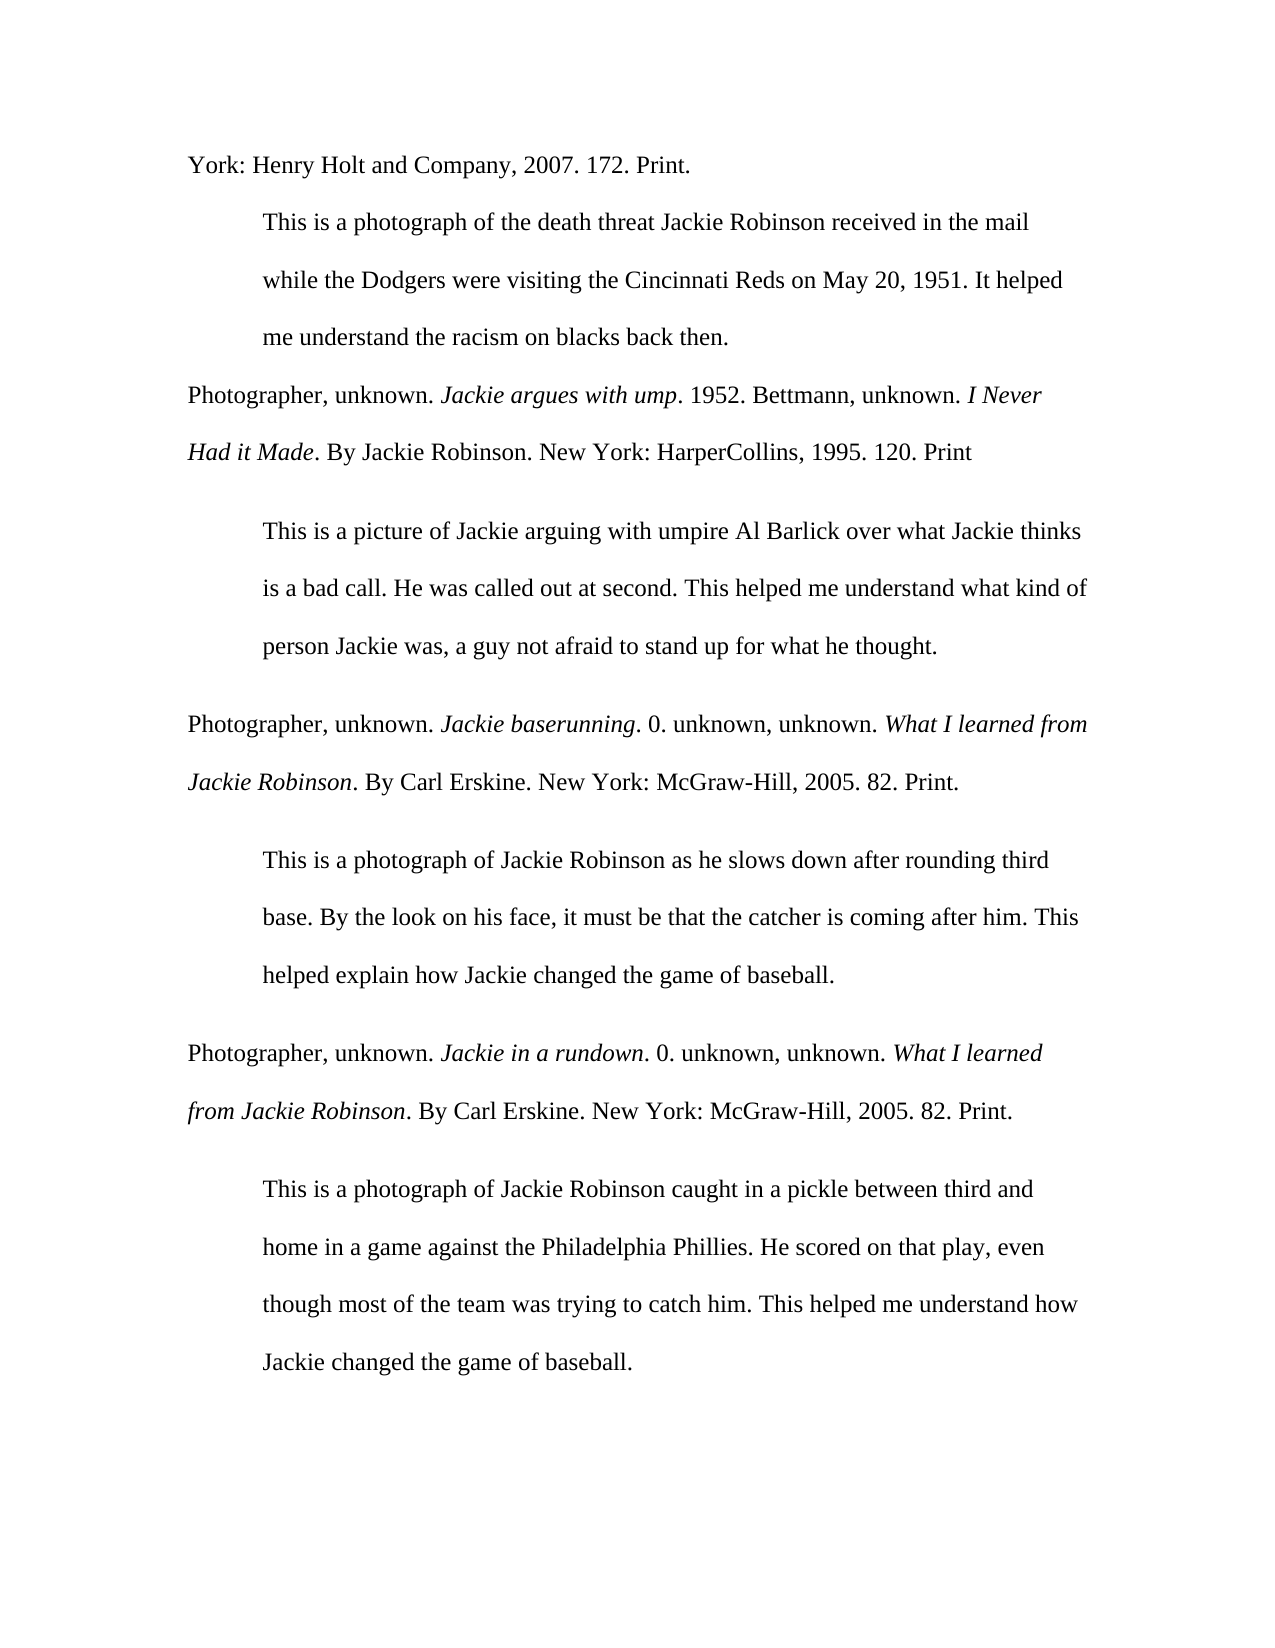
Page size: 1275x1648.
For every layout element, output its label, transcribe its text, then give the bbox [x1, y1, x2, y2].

text This is a photograph of Jackie Robinson as he slows down after rounding third base. By the look on his face, it must be that the catcher is coming after him. This helped explain how Jackie changed the game of baseball. [262, 845, 1087, 989]
text This is a photograph of Jackie Robinson caught in a pickle between third and home in a game against the Philadelphia Phillies. He scored on that play, even though most of the team was trying to catch him. This helped me understand how Jackie changed the game of baseball. [262, 1174, 1087, 1375]
text Photographer, unknown. Jackie baserunning. 0. unknown, unknown. What I learned from Jackie Robinson. By Carl Erskine. : McGraw-Hill, 2005. 82. Print. [187, 709, 1087, 795]
text This is a photograph of the death threat Jackie Robinson received in the mail while the Dodgers were visiting the Cincinnati Reds on May 20, 1951. It helped me understand the racism on blacks back then. [262, 207, 1087, 351]
text Photographer, unknown. Jackie argues with ump. 1952. Bettmann, unknown. I Never Had it Made. By Jackie Robinson. : HarperCollins, 1995. 120. Print [187, 380, 1087, 466]
text This is a picture of Jackie arguing with umpire Al Barlick over what Jackie thinks is a bad call. He was called out at second. This helped me understand what kind of person Jackie was, a guy not afraid to stand up for what he thought. [262, 516, 1087, 659]
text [187, 150, 1087, 179]
text Photographer, unknown. Jackie in a rundown. 0. unknown, unknown. What I learned from Jackie Robinson. By Carl Erskine. : McGraw-Hill, 2005. 82. Print. [187, 1038, 1087, 1124]
